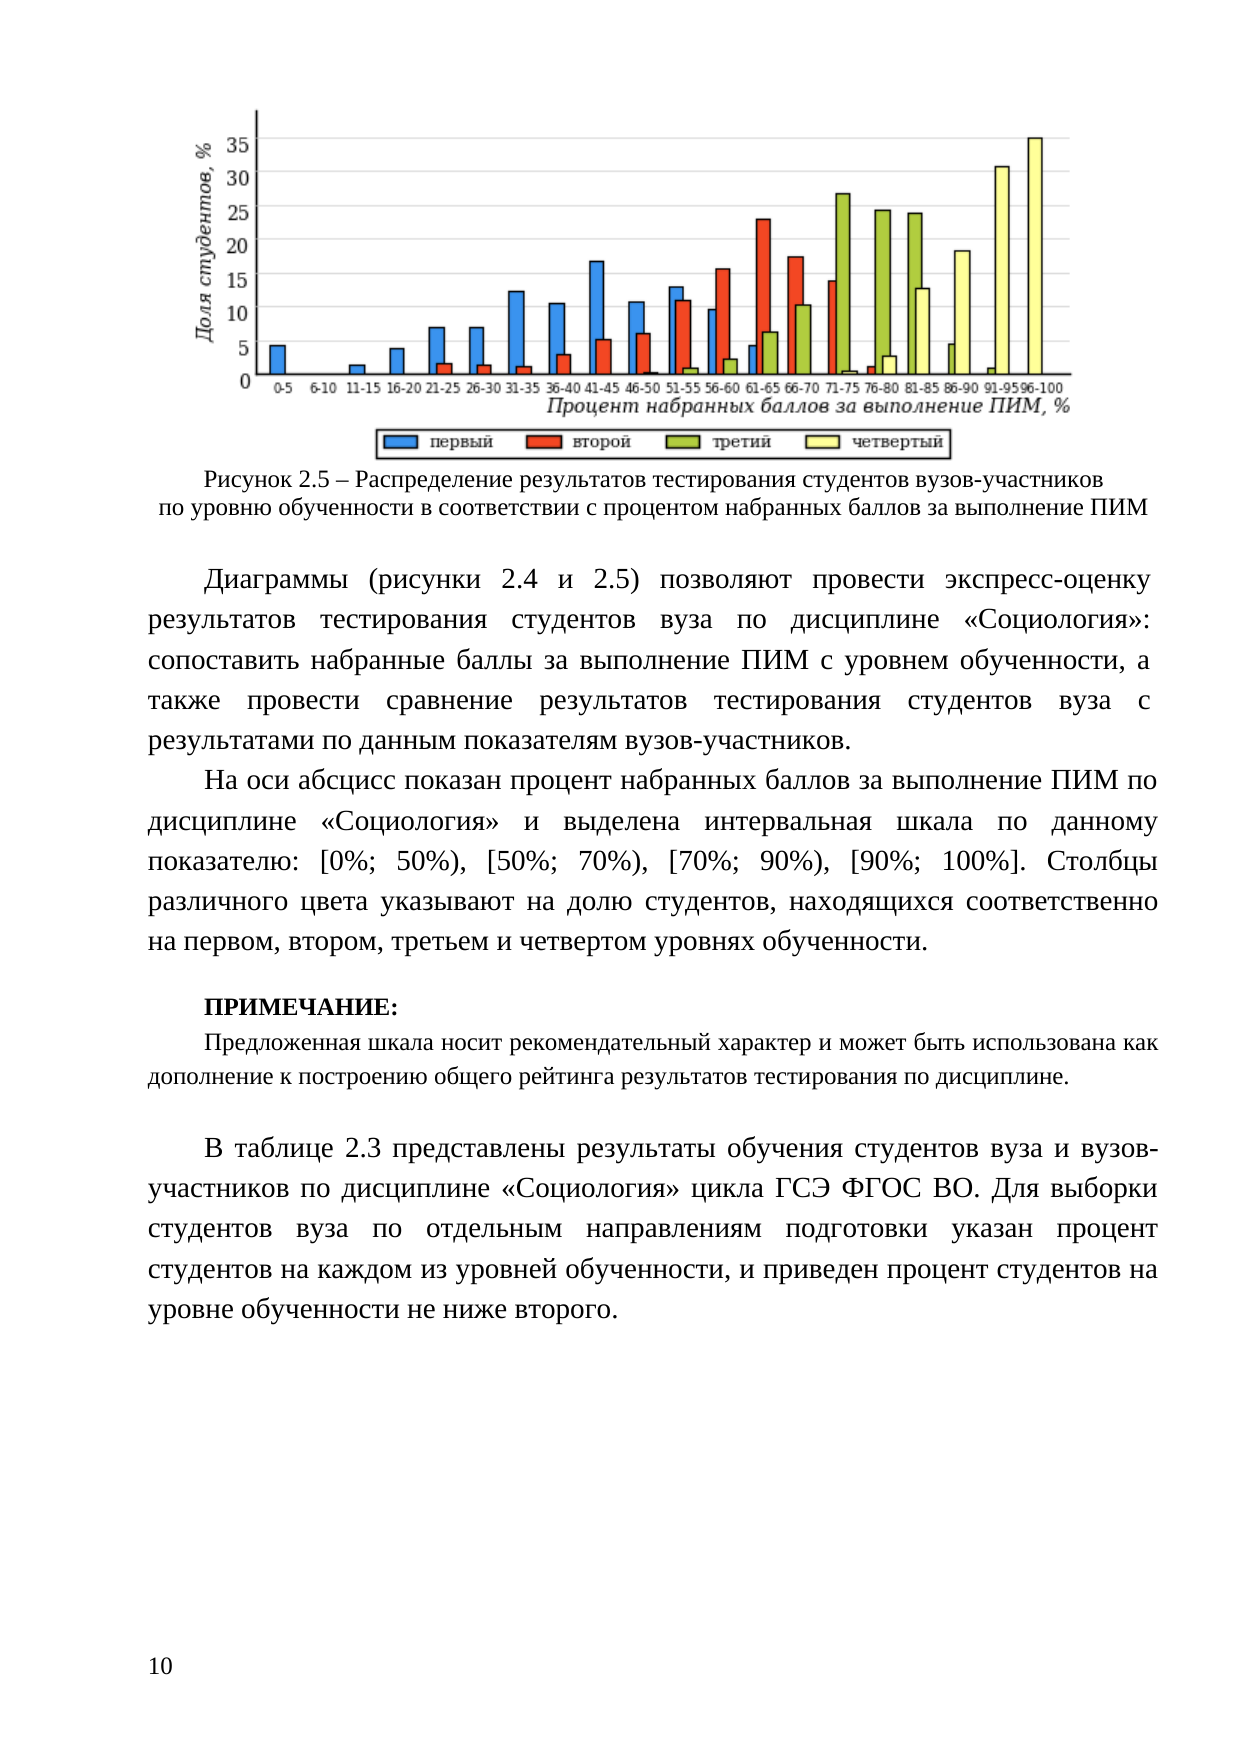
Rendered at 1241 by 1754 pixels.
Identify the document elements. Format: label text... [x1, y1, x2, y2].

text Диаграммы (рисунки 2.4 и 2.5) позволяют провести экспресс-оценку результатов тестирования студентов вуза по дисциплине «Социология»: сопоставить набранные баллы за выполнение ПИМ с уровнем обученности, а также провести сравнение результатов тестирования студентов вуза с результатами по данным показателям вузов-участников. [148, 561, 1152, 756]
text На оси абсцисс показан процент набранных баллов за выполнение ПИМ по дисциплине «Социология» и выделена интервальная шкала по данному показателю: [0%; 50%), [50%; 70%), [70%; 90%), [90%; 100%]. Столбцы различного цвета указывают на долю студентов, находящихся соответственно на первом, втором, третьем и четвертом уровнях обученности. [148, 762, 1159, 957]
text Предложенная шкала носит рекомендательный характер и может быть использована как дополнение к построению общего рейтинга результатов тестирования по дисциплине. [148, 1027, 1159, 1090]
picture [181, 88, 1127, 464]
text В таблице 2.3 представлены результаты обучения студентов вуза и вузов-участников по дисциплине «Социология» цикла ГСЭ ФГОС ВО. Для выборки студентов вуза по отдельным направлениям подготовки указан процент студентов на каждом из уровней обученности, и приведен процент студентов на уровне обученности не ниже второго. [148, 1130, 1159, 1324]
text ПРИМЕЧАНИЕ: [148, 992, 1159, 1021]
